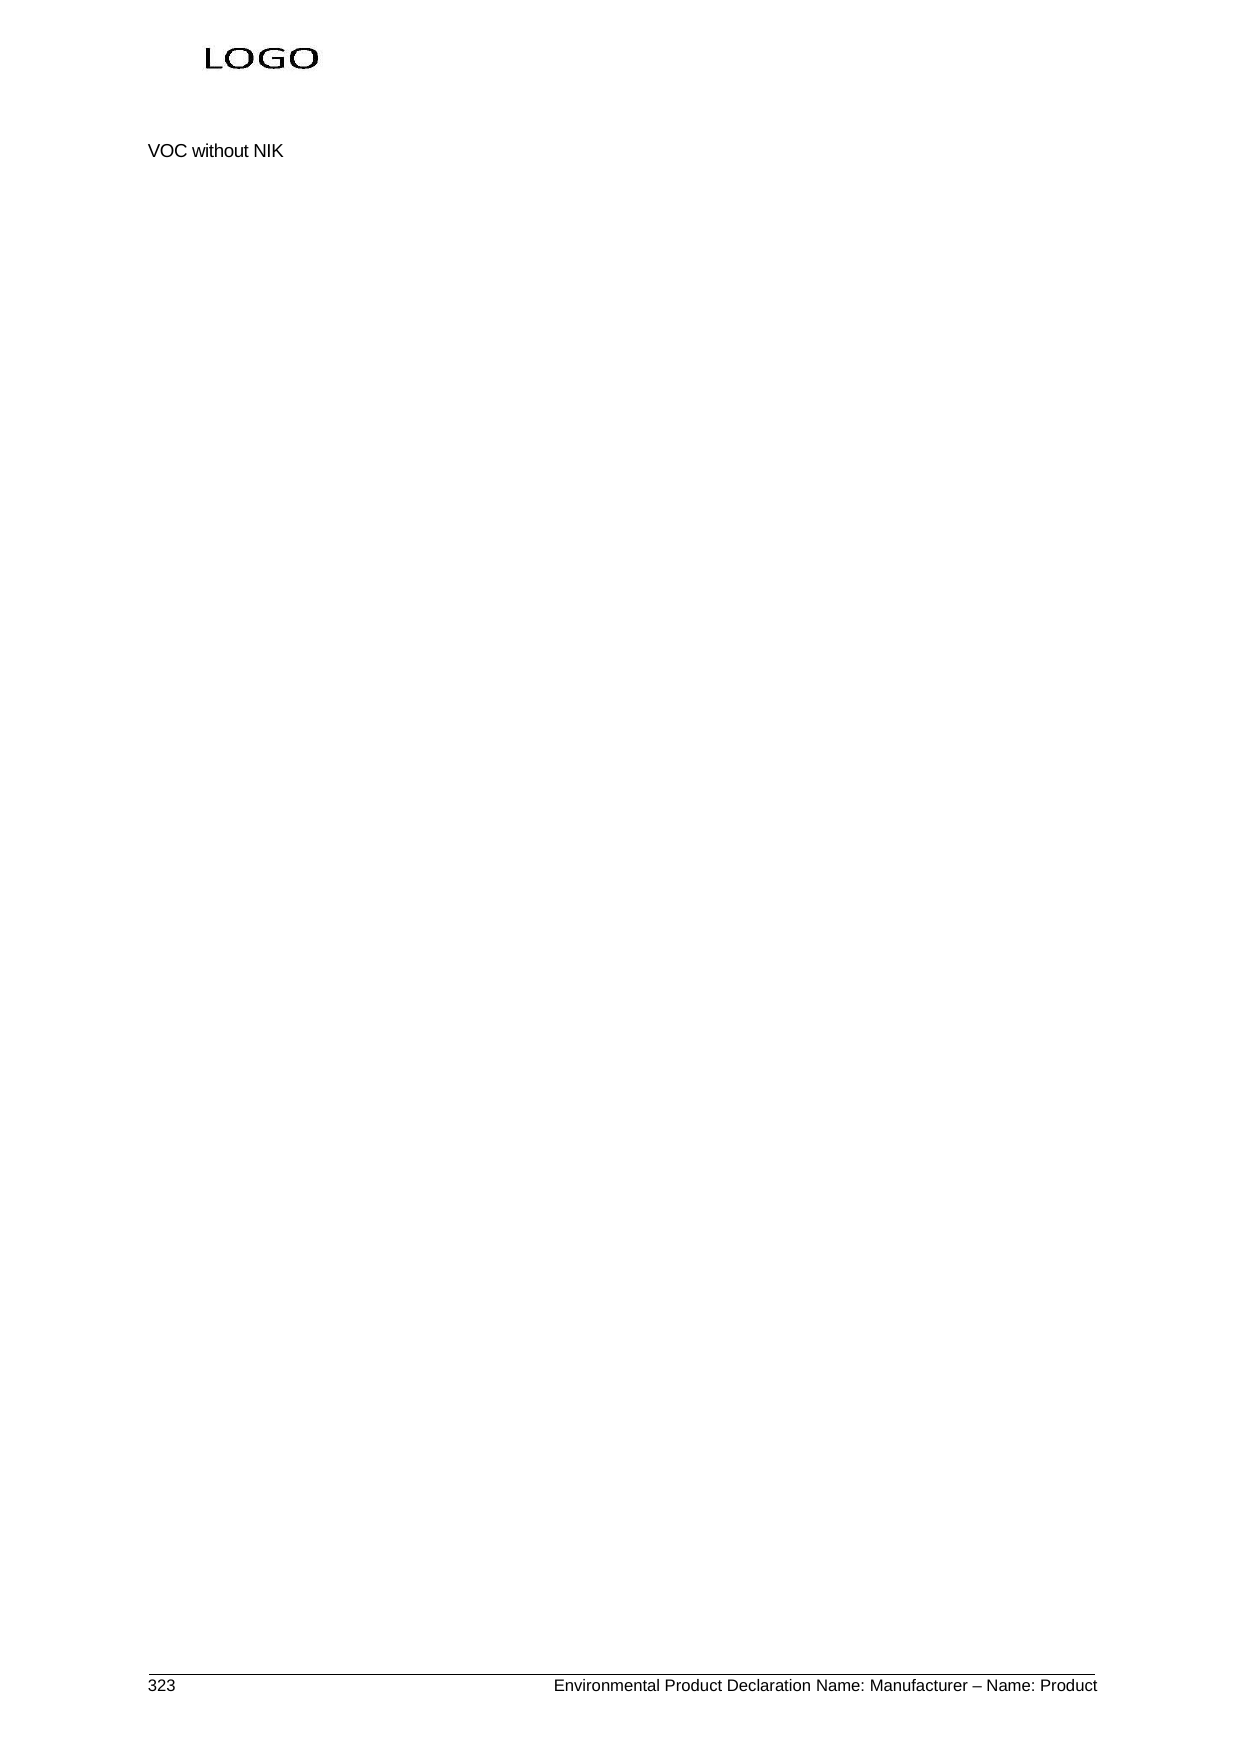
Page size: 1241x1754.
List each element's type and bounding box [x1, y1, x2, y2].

picture [148, 15, 624, 104]
